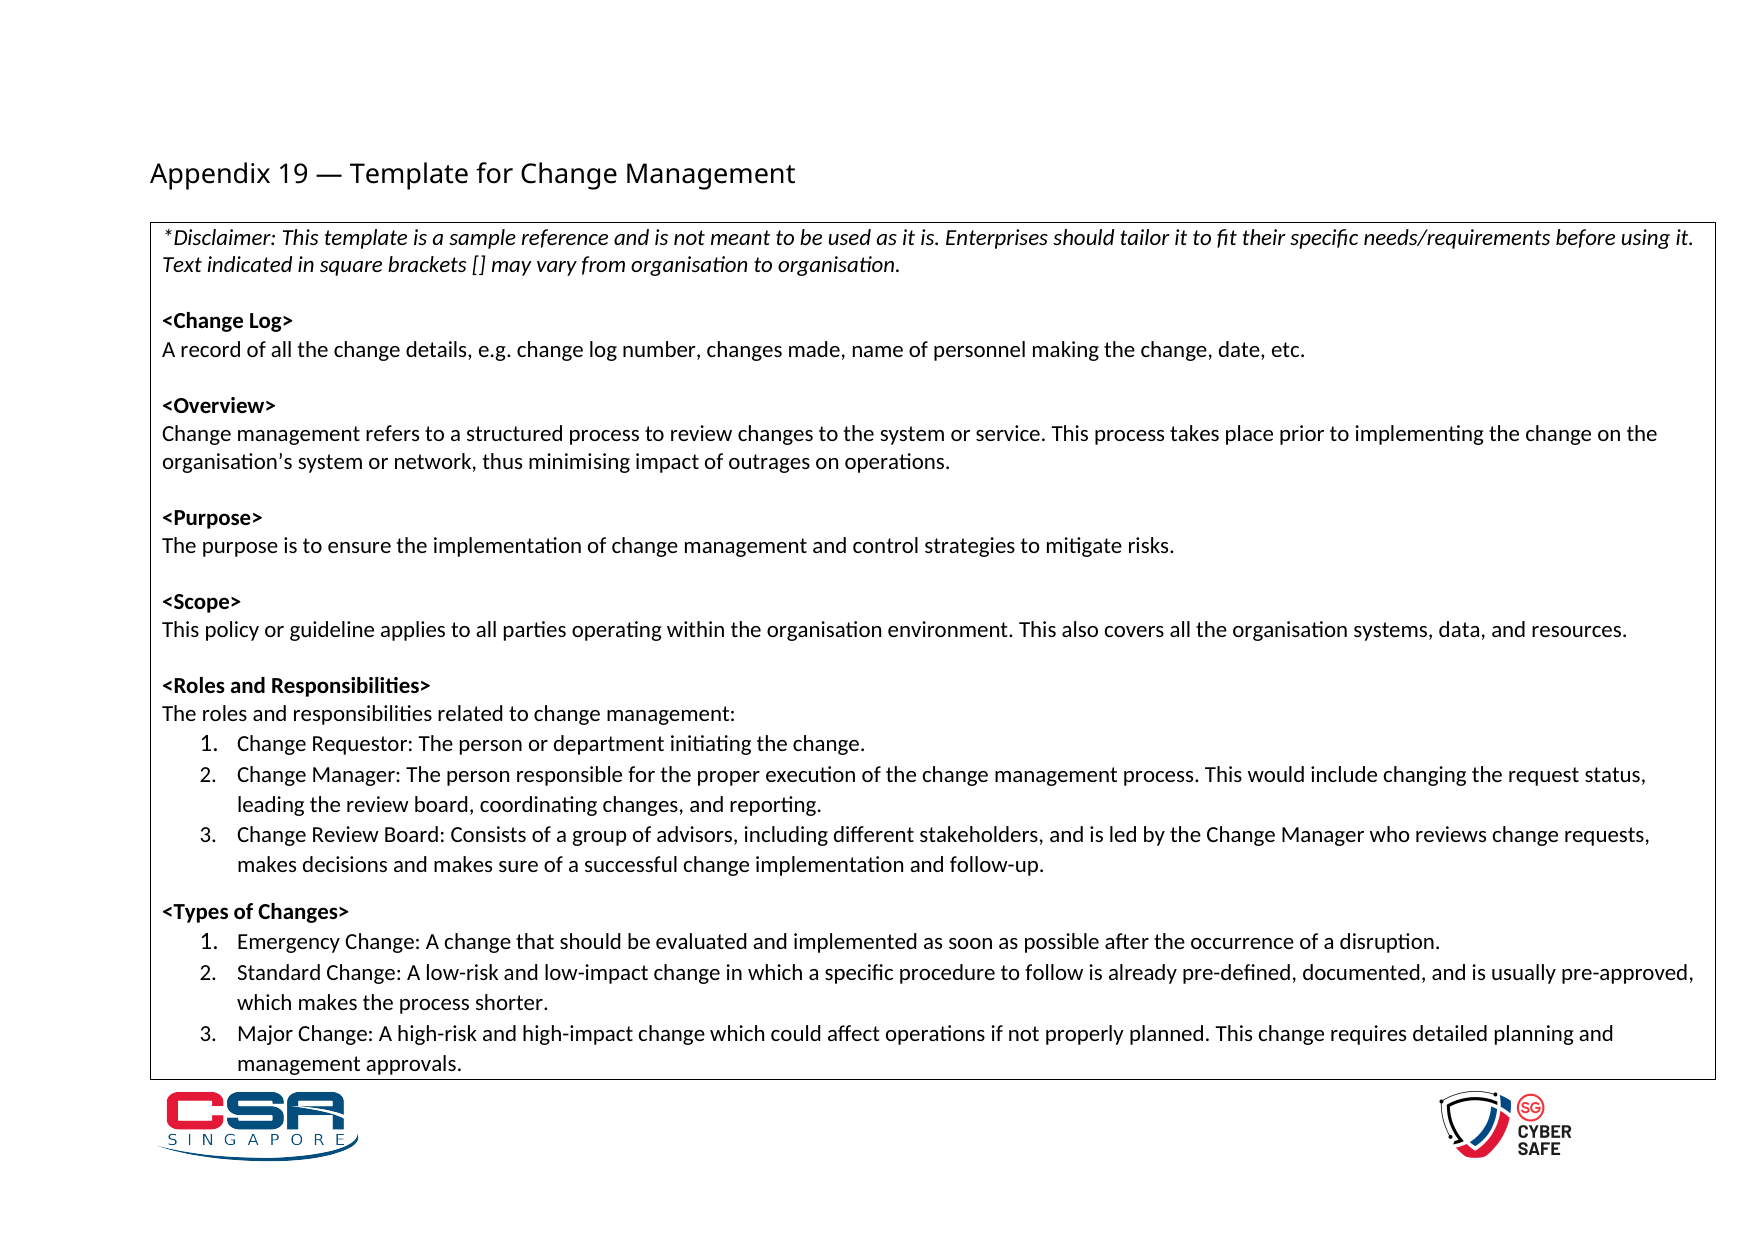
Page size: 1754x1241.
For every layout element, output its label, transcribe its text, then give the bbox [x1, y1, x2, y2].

subtitle Appendix 19 — Template for Change Management [150, 154, 1604, 191]
picture [1425, 1084, 1583, 1167]
picture [150, 1086, 364, 1167]
